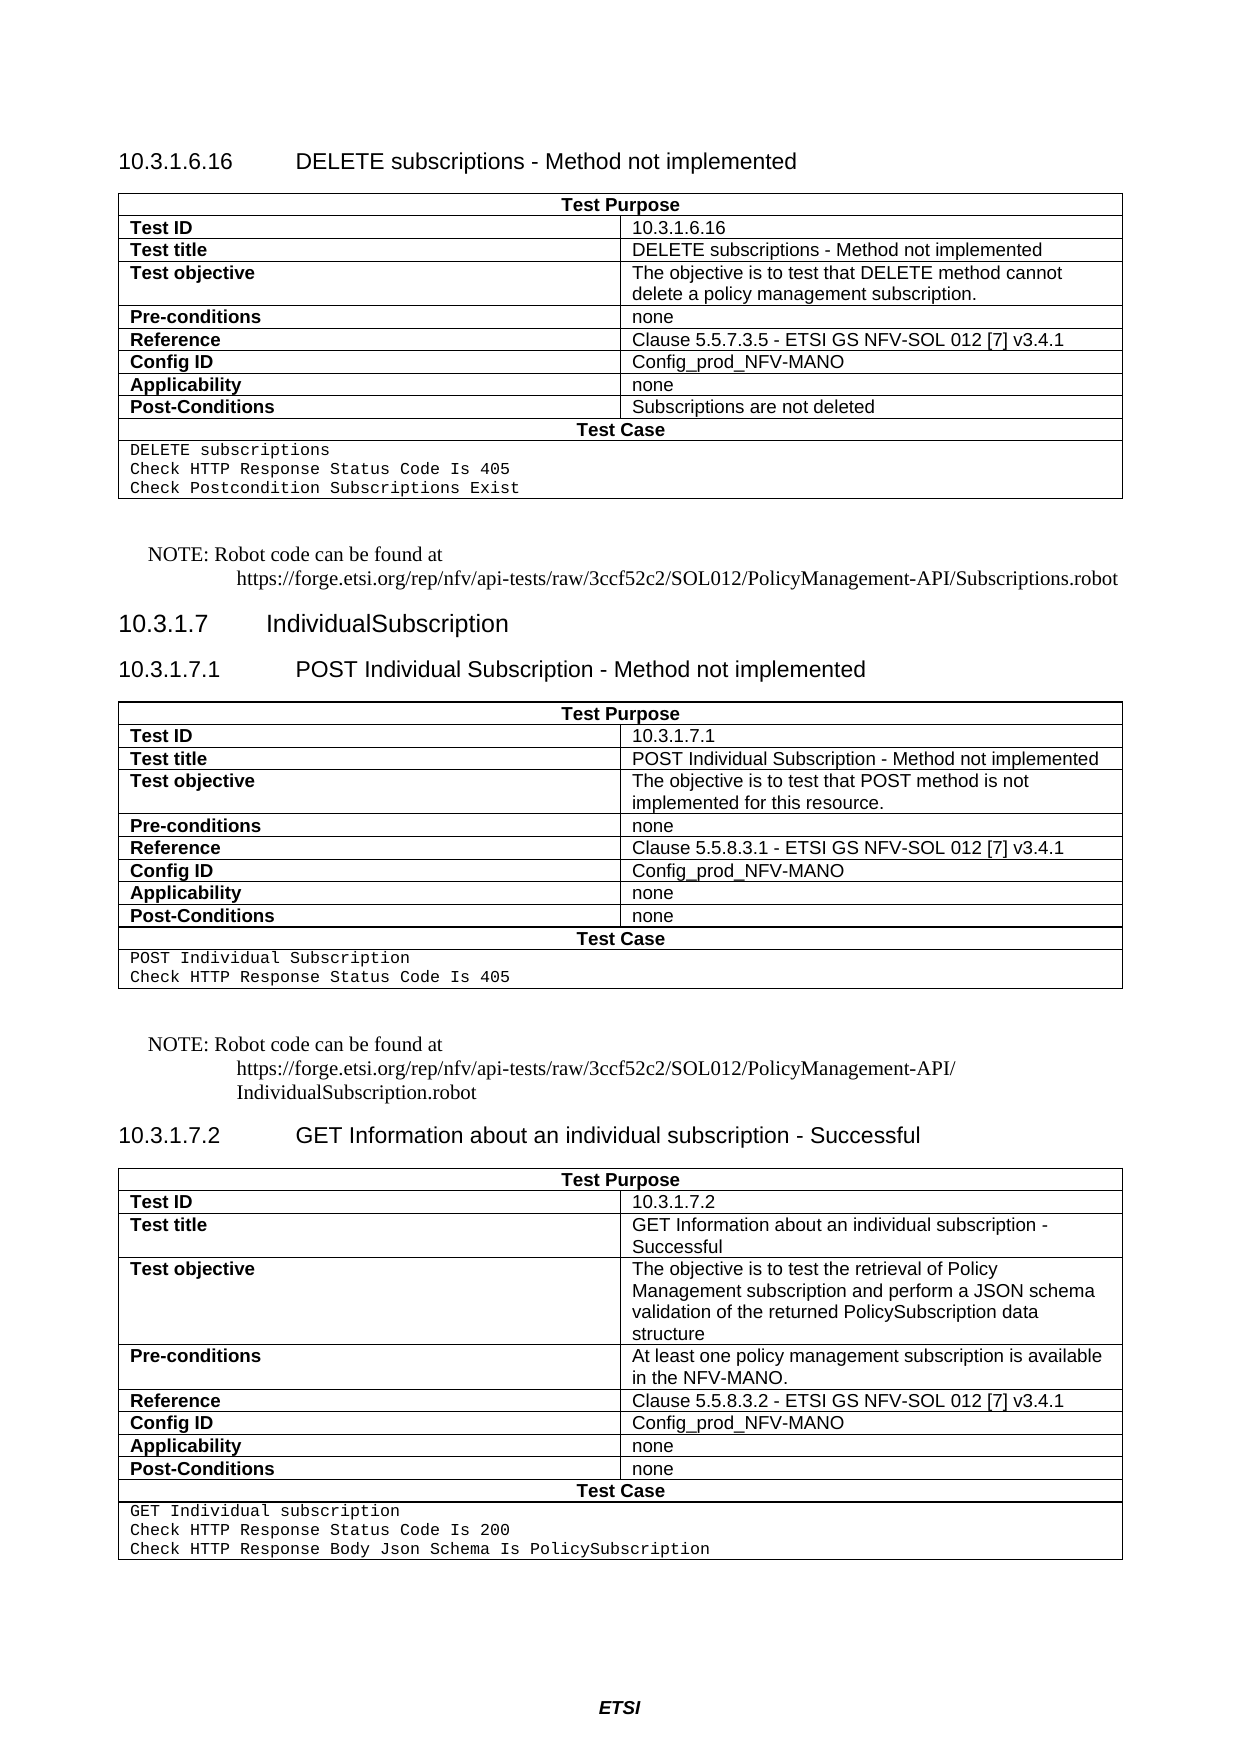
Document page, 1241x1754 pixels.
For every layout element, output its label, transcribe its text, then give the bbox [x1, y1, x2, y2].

table_cell Applicability [119, 882, 620, 904]
text NOTE: Robot code can be found at https://forge.etsi.org/rep/nfv/api-tests/raw/3ccf52c2/SOL012/PolicyManagement-API/IndividualSubscription.robot [148, 1032, 1122, 1104]
table_cell none [621, 882, 1122, 904]
table_cell Config ID [119, 860, 620, 881]
table_cell Test objective [119, 770, 620, 813]
table_cell GET Information about an individual subscription - Successful [621, 1214, 1122, 1257]
table_cell Config_prod_NFV-MANO [621, 1412, 1122, 1434]
table_cell Test objective [119, 262, 620, 305]
table_cell Test Case [119, 1480, 1122, 1501]
table_cell Config_prod_NFV-MANO [621, 351, 1122, 373]
table_cell 10.3.1.6.16 [621, 216, 1122, 238]
table_cell The objective is to test that POST method is not implemented for this resource. [621, 770, 1122, 813]
table_cell Post-Conditions [119, 905, 620, 926]
table_header Test Purpose [119, 703, 1122, 724]
table_cell Test title [119, 239, 620, 261]
table_cell none [621, 374, 1122, 395]
table_cell Test objective [119, 1258, 620, 1344]
table_cell Post-Conditions [119, 396, 620, 418]
table_cell Test title [119, 748, 620, 769]
table_cell Applicability [119, 374, 620, 395]
subtitle 10.3.1.7.2 GET Information about an individual subscription - Successful [118, 1122, 1122, 1149]
table_cell Pre-conditions [119, 1345, 620, 1388]
table_cell Pre-conditions [119, 814, 620, 836]
table_cell Test title [119, 1214, 620, 1257]
table_cell GET Individual subscription Check HTTP Response Status Code Is 200 Check HTTP Response Body Json Schema Is PolicySubscription [119, 1503, 1122, 1559]
subtitle 10.3.1.7.1 POST Individual Subscription - Method not implemented [118, 656, 1122, 683]
table_cell Clause 5.5.8.3.1 - ETSI GS NFV-SOL 012 [7] v3.4.1 [621, 837, 1122, 858]
table_cell none [621, 1457, 1122, 1479]
table_cell Test ID [119, 725, 620, 747]
table_cell DELETE subscriptions Check HTTP Response Status Code Is 405 Check Postcondition Subscriptions Exist [119, 441, 1122, 498]
table_cell none [621, 814, 1122, 836]
table_header Test Purpose [119, 1169, 1122, 1190]
table_cell The objective is to test the retrieval of Policy Management subscription and perform a JSON schema validation of the returned PolicySubscription data structure [621, 1258, 1122, 1344]
table_cell Subscriptions are not deleted [621, 396, 1122, 418]
table_header Test Purpose [119, 194, 1122, 215]
table_cell Test Case [119, 928, 1122, 949]
table_cell Test Case [119, 419, 1122, 440]
table_cell Reference [119, 329, 620, 350]
table_cell Reference [119, 837, 620, 858]
table_cell DELETE subscriptions - Method not implemented [621, 239, 1122, 261]
subtitle 10.3.1.6.16 DELETE subscriptions - Method not implemented [118, 148, 1122, 174]
table_cell Applicability [119, 1435, 620, 1456]
table_cell none [621, 1435, 1122, 1456]
table_cell 10.3.1.7.2 [621, 1191, 1122, 1213]
table_cell Test ID [119, 216, 620, 238]
table_cell The objective is to test that DELETE method cannot delete a policy management subscription. [621, 262, 1122, 305]
table_cell none [621, 306, 1122, 327]
table_cell Post-Conditions [119, 1457, 620, 1479]
table_cell 10.3.1.7.1 [621, 725, 1122, 747]
subtitle 10.3.1.7 IndividualSubscription [118, 609, 1122, 637]
table_cell Config ID [119, 351, 620, 373]
text NOTE: Robot code can be found at https://forge.etsi.org/rep/nfv/api-tests/raw/3ccf52c2/SOL012/PolicyManagement-API/Subscriptions.robot [148, 542, 1122, 590]
table_cell none [621, 905, 1122, 926]
table_cell Config_prod_NFV-MANO [621, 860, 1122, 881]
table_cell Reference [119, 1390, 620, 1411]
table_cell Clause 5.5.7.3.5 - ETSI GS NFV-SOL 012 [7] v3.4.1 [621, 329, 1122, 350]
table_cell Clause 5.5.8.3.2 - ETSI GS NFV-SOL 012 [7] v3.4.1 [621, 1390, 1122, 1411]
table_cell At least one policy management subscription is available in the NFV-MANO. [621, 1345, 1122, 1388]
table_cell Pre-conditions [119, 306, 620, 327]
table_cell Config ID [119, 1412, 620, 1434]
table_cell POST Individual Subscription - Method not implemented [621, 748, 1122, 769]
table_cell POST Individual Subscription Check HTTP Response Status Code Is 405 [119, 950, 1122, 988]
table_cell Test ID [119, 1191, 620, 1213]
